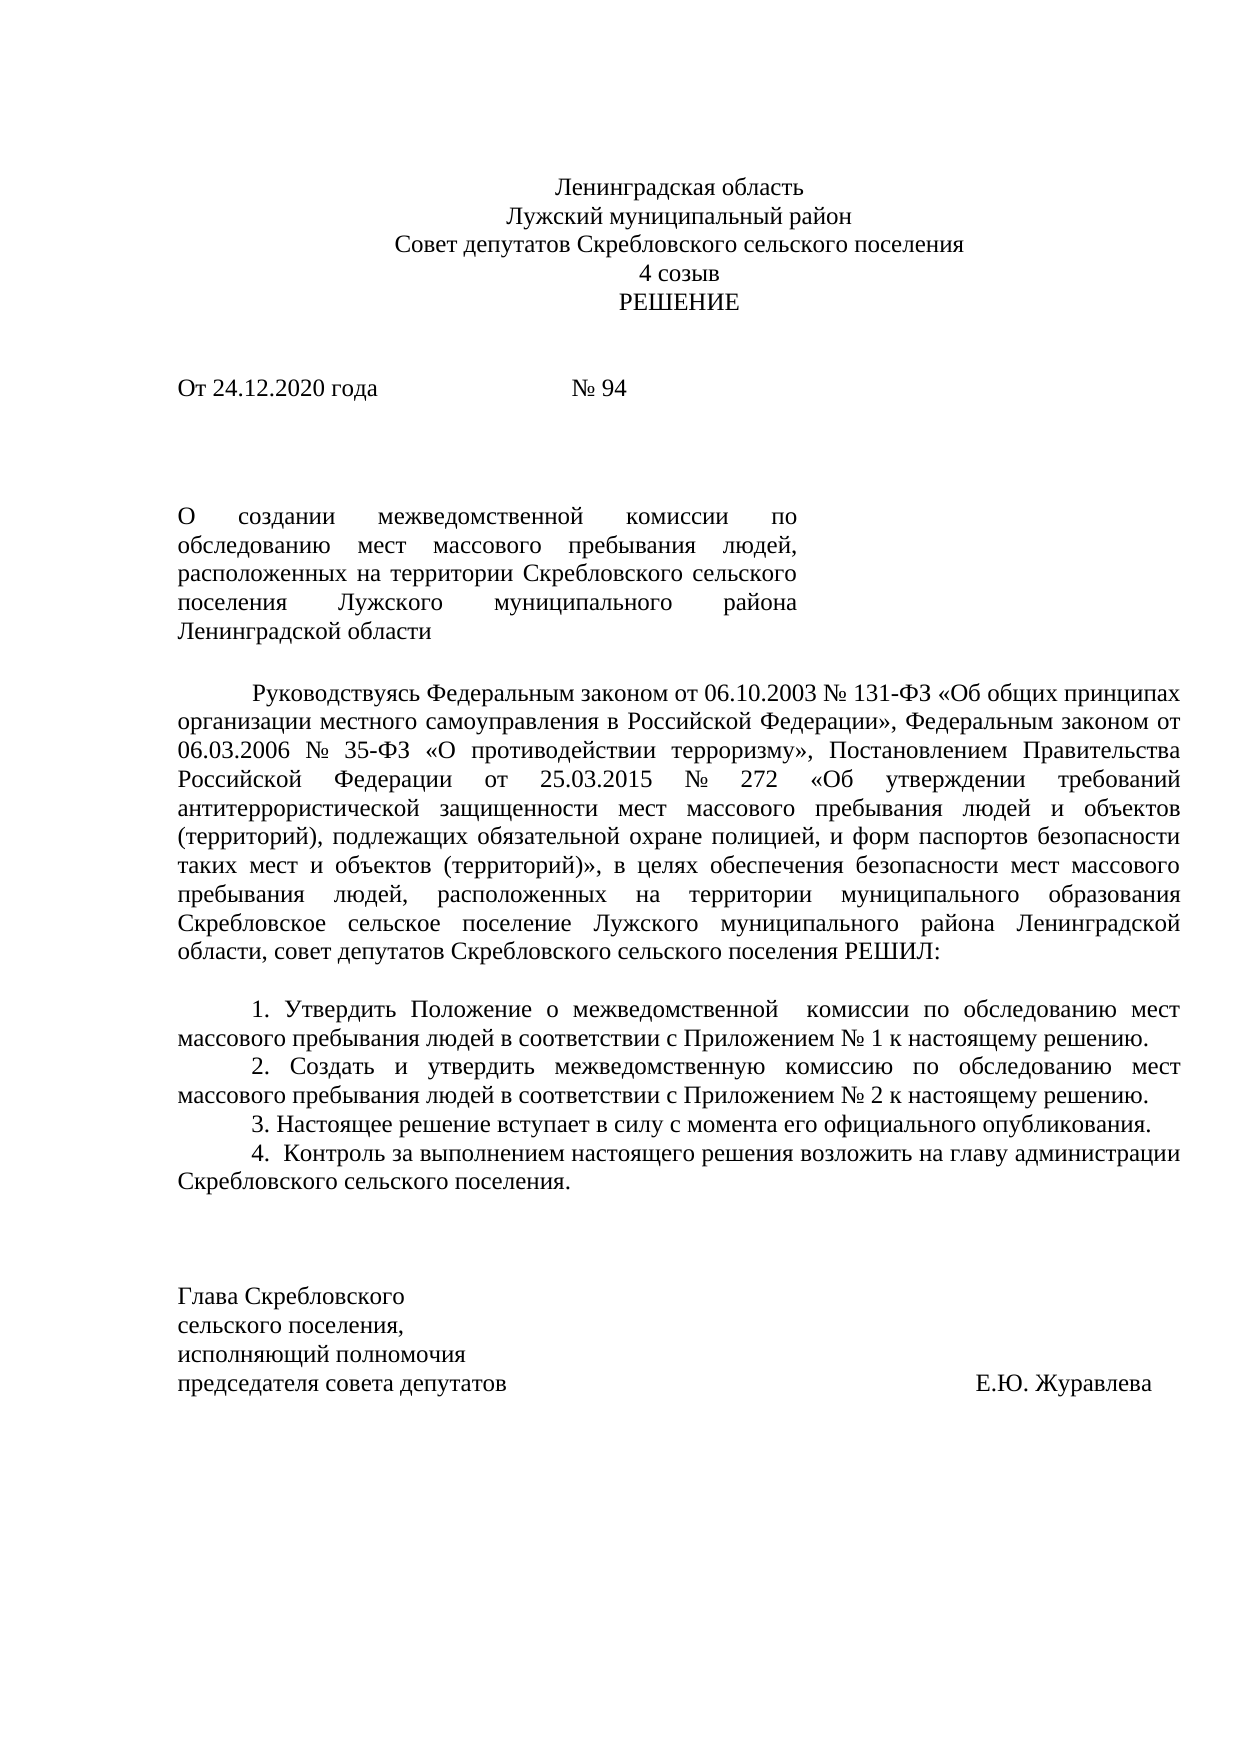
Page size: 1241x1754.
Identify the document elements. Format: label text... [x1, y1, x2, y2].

text 4. Контроль за выполнением настоящего решения возложить на главу администрации Скребловского сельского поселения. [177, 1138, 1181, 1195]
text Ленинградская область [177, 172, 1181, 201]
text О создании межведомственной комиссии по обследованию мест массового пребывания людей, расположенных на территории Скребловского сельского поселения Лужского муниципального района Ленинградской области [177, 501, 797, 645]
text Лужский муниципальный район [177, 201, 1181, 229]
text Руководствуясь Федеральным законом от 06.10.2003 № 131-ФЗ «Об общих принципах организации местного самоуправления в Российской Федерации», Федеральным законом от 06.03.2006 № 35-ФЗ «О противодействии терроризму», Постановлением Правительства Российской Федерации от 25.03.2015 № 272 «Об утверждении требований антитеррористической защищенности мест массового пребывания людей и объектов (территорий), подлежащих обязательной охране полицией, и форм паспортов безопасности таких мест и объектов (территорий)», в целях обеспечения безопасности мест массового пребывания людей, расположенных на территории муниципального образования Скребловское сельское поселение Лужского муниципального района Ленинградской области, совет депутатов Скребловского сельского поселения РЕШИЛ: [177, 678, 1181, 965]
text председателя совета депутатов Е.Ю. Журавлева [177, 1368, 1181, 1396]
text От 24.12.2020 года № 94 [177, 373, 1181, 402]
text 2. Создать и утвердить межведомственную комиссию по обследованию мест массового пребывания людей в соответствии с Приложением № 2 к настоящему решению. [177, 1051, 1181, 1109]
text Глава Скребловского [177, 1281, 1181, 1310]
text РЕШЕНИЕ [177, 287, 1181, 316]
text Совет депутатов Скребловского сельского поселения [177, 229, 1181, 258]
text сельского поселения, [177, 1310, 1181, 1339]
text исполняющий полномочия [177, 1339, 1181, 1368]
text 4 созыв [177, 258, 1181, 287]
text 3. Настоящее решение вступает в силу с момента его официального опубликования. [177, 1109, 1181, 1138]
text 1. Утвердить Положение о межведомственной комиссии по обследованию мест массового пребывания людей в соответствии с Приложением № 1 к настоящему решению. [177, 994, 1181, 1051]
